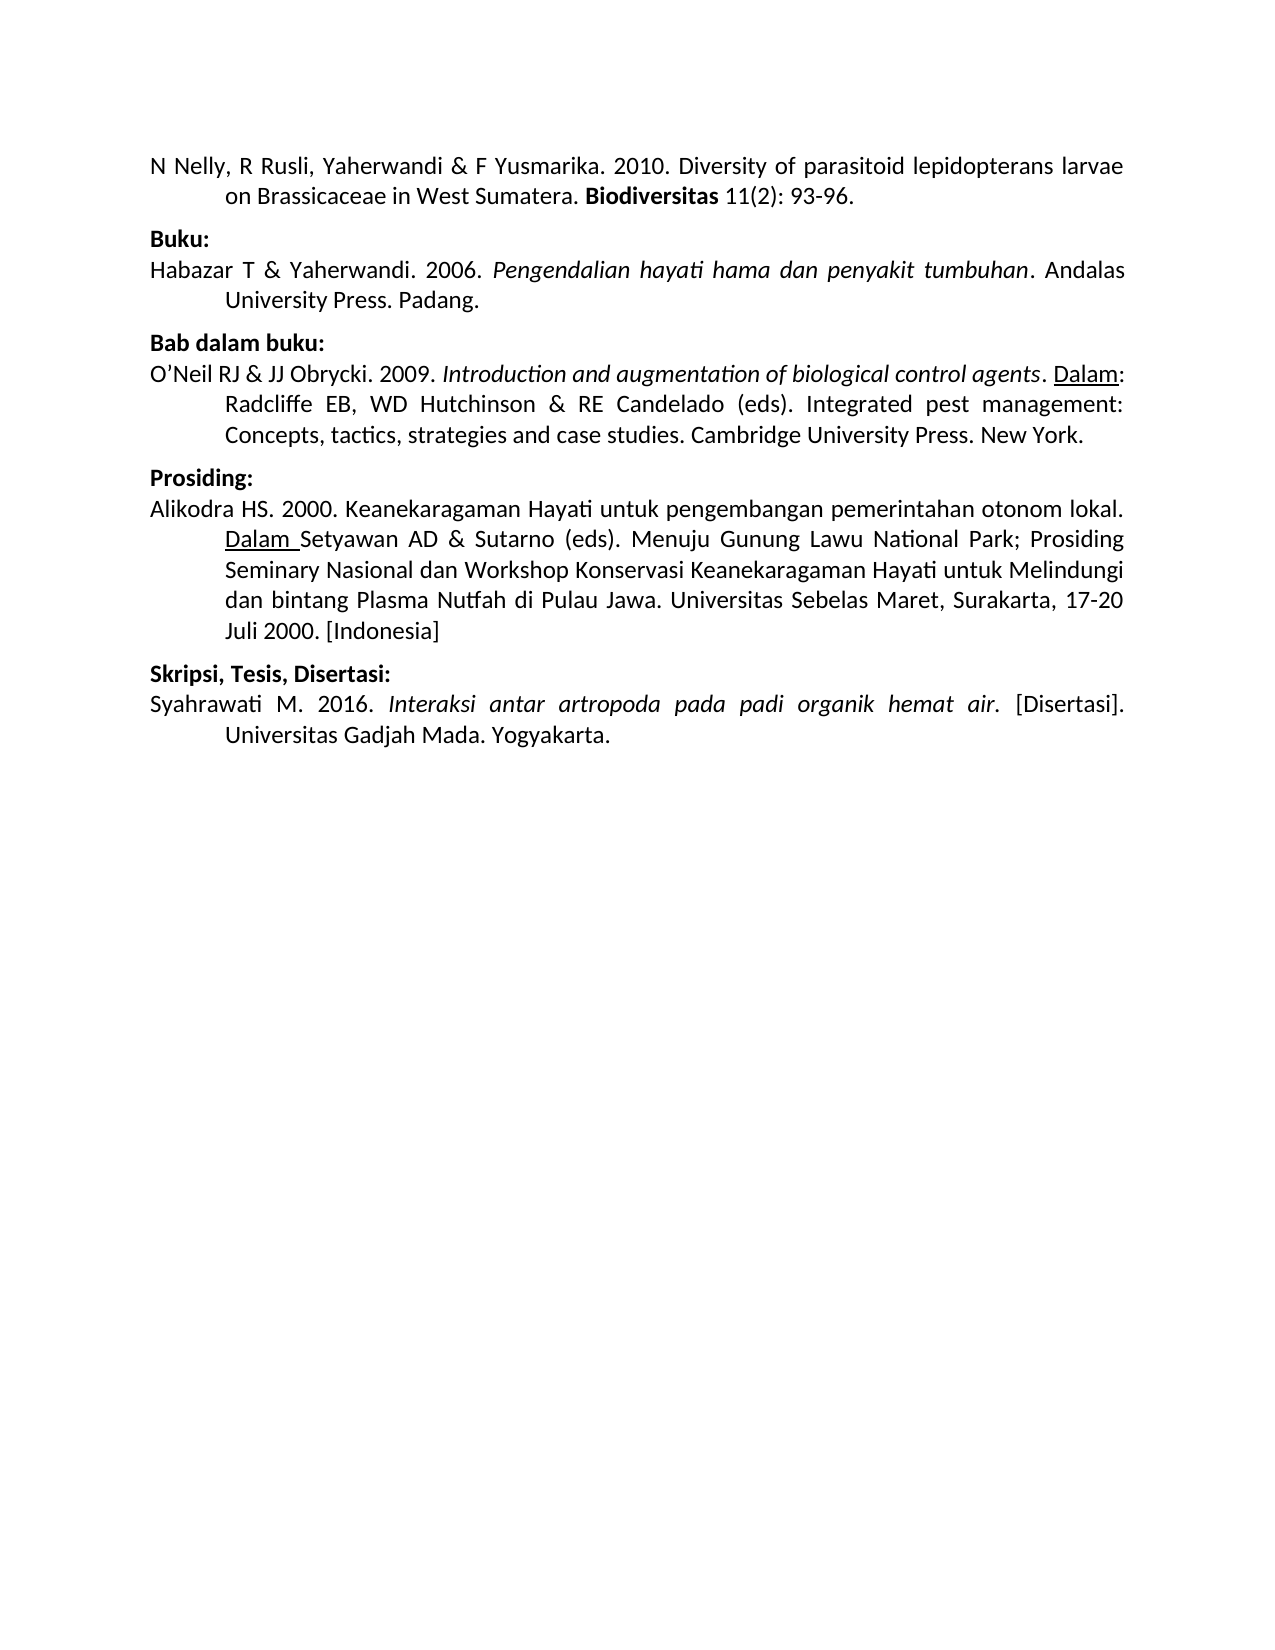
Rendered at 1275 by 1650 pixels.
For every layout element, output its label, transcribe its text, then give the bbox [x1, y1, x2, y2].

text Buku: [150, 223, 1125, 254]
text Habazar T & Yaherwandi. 2006. Pengendalian hayati hama dan penyakit tumbuhan. Andalas University Press. Padang. [150, 254, 1125, 315]
text O’Neil RJ & JJ Obrycki. 2009. Introduction and augmentation of biological control agents. Dalam: Radcliffe EB, WD Hutchinson & RE Candelado (eds). Integrated pest management: Concepts, tactics, strategies and case studies. Cambridge University Press. New York. [150, 358, 1125, 450]
text Syahrawati M. 2016. Interaksi antar artropoda pada padi organik hemat air. [Disertasi]. Universitas Gadjah Mada. Yogyakarta. [150, 688, 1125, 749]
text Bab dalam buku: [150, 328, 1125, 358]
text Prosiding: [150, 462, 1125, 493]
text N Nelly, R Rusli, Yaherwandi & F Yusmarika. 2010. Diversity of parasitoid lepidopterans larvae on Brassicaceae in West Sumatera. Biodiversitas 11(2): 93-96. [150, 150, 1125, 211]
text Alikodra HS. 2000. Keanekaragaman Hayati untuk pengembangan pemerintahan otonom lokal. Dalam Setyawan AD & Sutarno (eds). Menuju Gunung Lawu National Park; Prosiding Seminary Nasional dan Workshop Konservasi Keanekaragaman Hayati untuk Melindungi dan bintang Plasma Nutfah di Pulau Jawa. Universitas Sebelas Maret, Surakarta, 17-20 Juli 2000. [Indonesia] [150, 493, 1125, 645]
text Skripsi, Tesis, Disertasi: [150, 658, 1125, 688]
